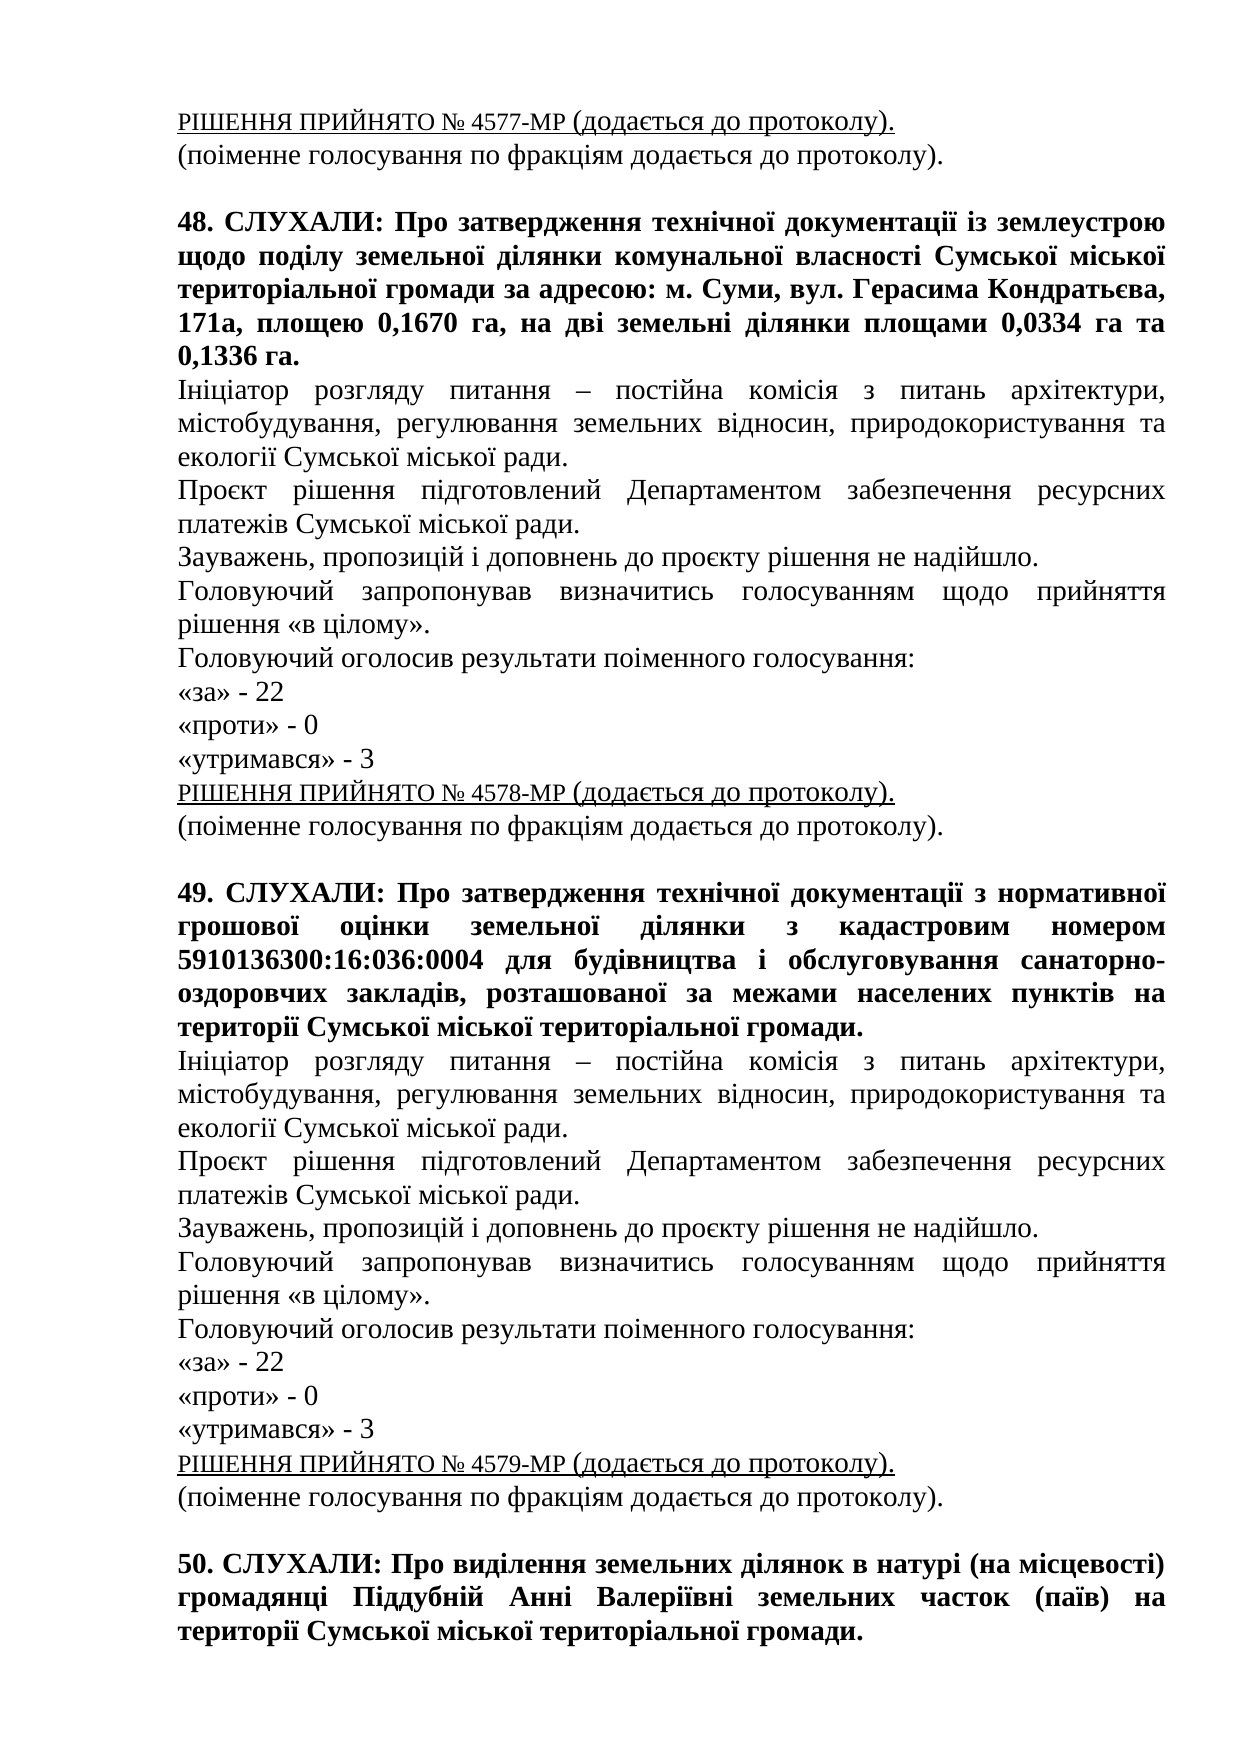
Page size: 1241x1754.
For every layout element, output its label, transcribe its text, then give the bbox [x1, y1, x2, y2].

text (поіменне голосування по фракціям додається до протоколу). [177, 808, 1167, 841]
text РІШЕННЯ ПРИЙНЯТО № 4579-МР (додається до протоколу). [177, 1445, 1167, 1479]
text «за» - 22 [177, 674, 1167, 707]
text «за» - 22 [177, 1344, 1167, 1378]
text Головуючий оголосив результати поіменного голосування: [177, 1311, 1167, 1344]
text «утримався» - 3 [177, 741, 1167, 774]
text РІШЕННЯ ПРИЙНЯТО № 4577-МР (додається до протоколу). [177, 103, 1167, 137]
text «проти» - 0 [177, 1378, 1167, 1412]
text 50. СЛУХАЛИ: Про виділення земельних ділянок в натурі (на місцевості) громадянці Піддубній Анні Валеріївні земельних часток (паїв) на території Сумської міської територіальної громади. [177, 1546, 1167, 1646]
text 48. СЛУХАЛИ: Про затвердження технічної документації із землеустрою щодо поділу земельної ділянки комунальної власності Сумської міської територіальної громади за адресою: м. Суми, вул. Герасима Кондратьєва, 171а, площею 0,1670 га, на дві земельні ділянки площами 0,0334 га та 0,1336 га. [177, 204, 1167, 372]
text «проти» - 0 [177, 707, 1167, 741]
text Головуючий запропонував визначитись голосуванням щодо прийняття рішення «в цілому». [177, 1244, 1167, 1311]
text «утримався» - 3 [177, 1412, 1167, 1445]
text Проєкт рішення підготовлений Департаментом забезпечення ресурсних платежів Сумської міської ради. [177, 1143, 1167, 1210]
text РІШЕННЯ ПРИЙНЯТО № 4578-МР (додається до протоколу). [177, 774, 1167, 808]
text Головуючий запропонував визначитись голосуванням щодо прийняття рішення «в цілому». [177, 573, 1167, 640]
text Головуючий оголосив результати поіменного голосування: [177, 640, 1167, 674]
text Зауважень, пропозицій і доповнень до проєкту рішення не надійшло. [177, 539, 1167, 573]
text (поіменне голосування по фракціям додається до протоколу). [177, 137, 1167, 171]
text 49. СЛУХАЛИ: Про затвердження технічної документації з нормативної грошової оцінки земельної ділянки з кадастровим номером 5910136300:16:036:0004 для будівництва і обслуговування санаторно-оздоровчих закладів, розташованої за межами населених пунктів на території Сумської міської територіальної громади. [177, 875, 1167, 1043]
text Зауважень, пропозицій і доповнень до проєкту рішення не надійшло. [177, 1210, 1167, 1244]
text (поіменне голосування по фракціям додається до протоколу). [177, 1479, 1167, 1512]
text Проєкт рішення підготовлений Департаментом забезпечення ресурсних платежів Сумської міської ради. [177, 472, 1167, 539]
